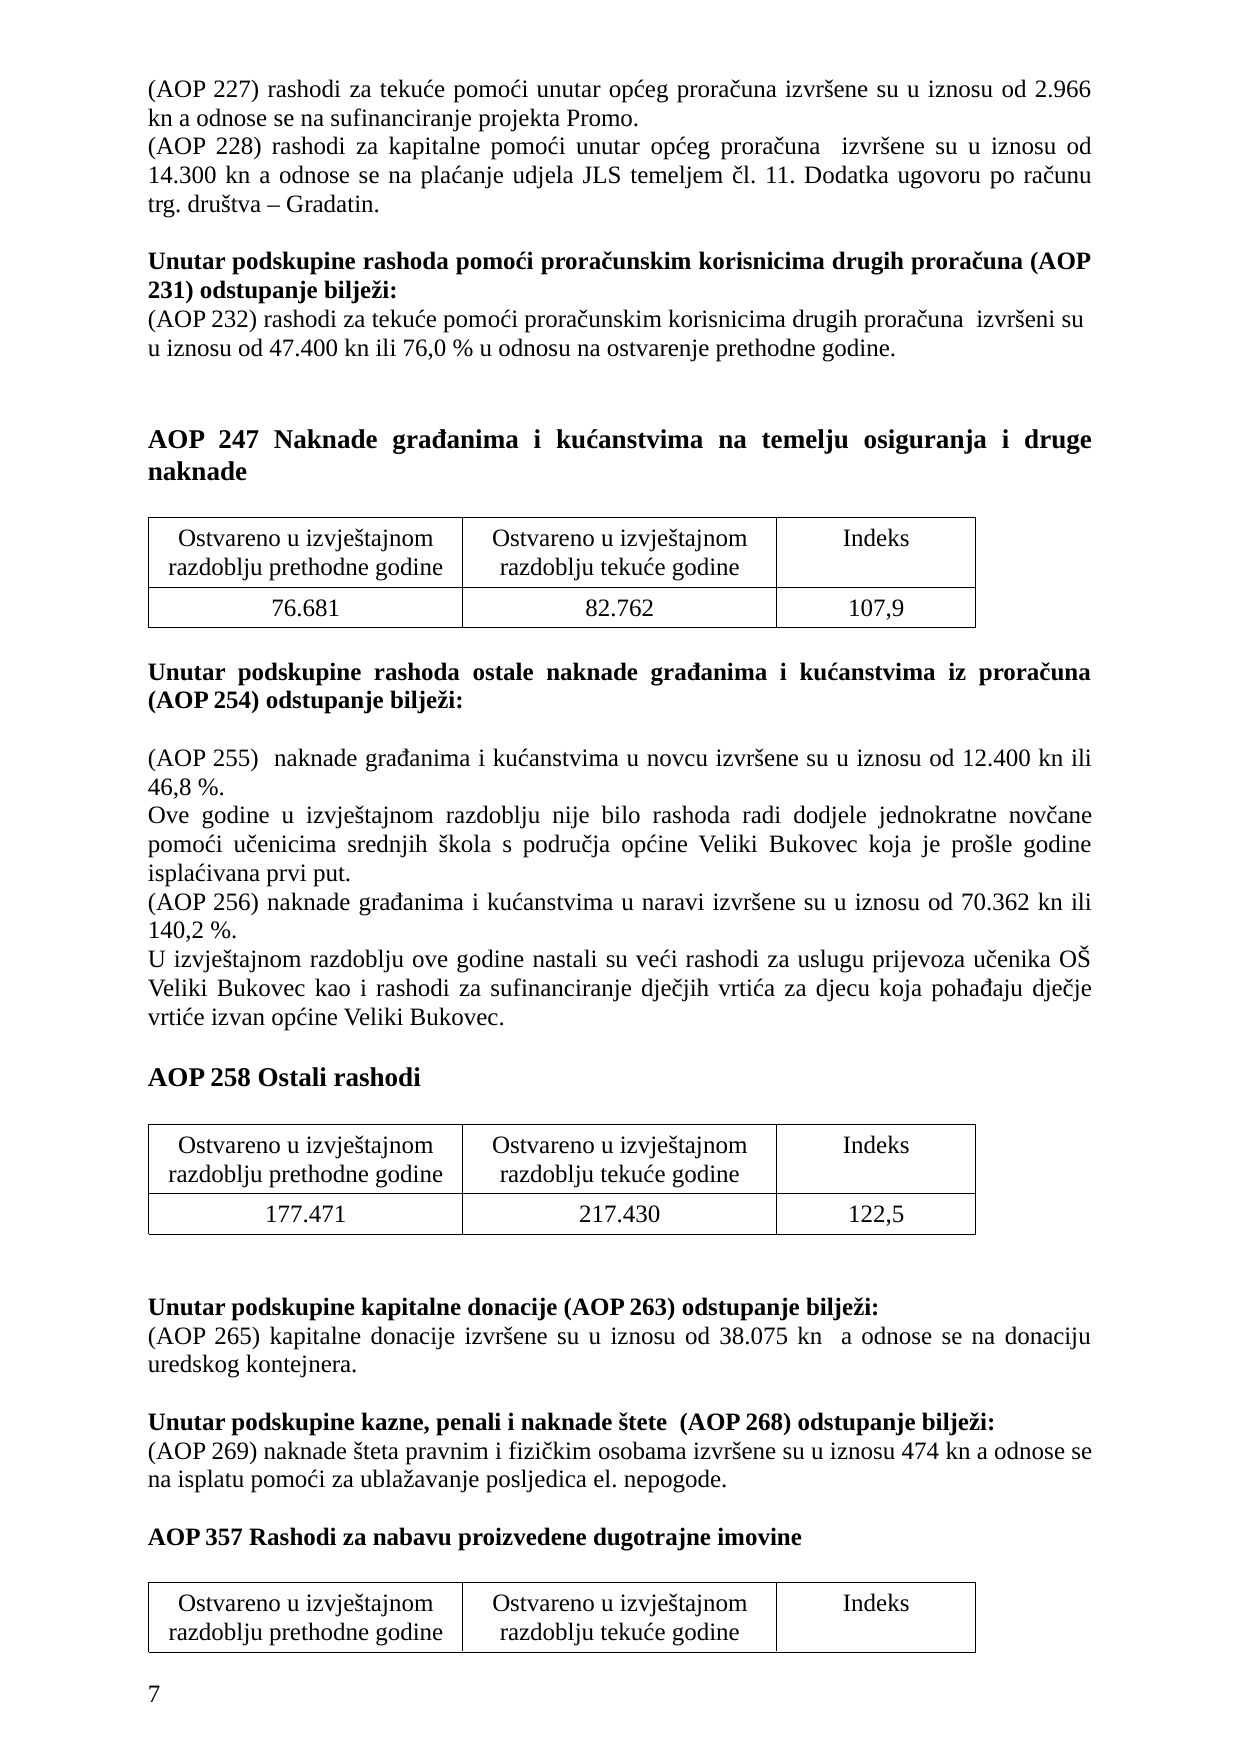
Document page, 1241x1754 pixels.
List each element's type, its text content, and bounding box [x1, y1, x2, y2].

table_cell 107,9 [777, 588, 975, 627]
text Unutar podskupine rashoda ostale naknade građanima i kućanstvima iz proračuna (AOP 254) odstupanje bilježi: [148, 657, 1093, 714]
table_header Ostvareno u izvještajnom razdoblju prethodne godine [149, 1125, 462, 1193]
table_header Ostvareno u izvještajnom razdoblju tekuće godine [463, 1583, 776, 1651]
table_header Indeks [777, 1125, 975, 1193]
text (AOP 232) rashodi za tekuće pomoći proračunskim korisnicima drugih proračuna izvršeni su [148, 304, 1093, 333]
table_header Ostvareno u izvještajnom razdoblju tekuće godine [463, 518, 776, 587]
table_header Ostvareno u izvještajnom razdoblju tekuće godine [463, 1125, 776, 1193]
table_cell 217.430 [463, 1194, 776, 1234]
text AOP 357 Rashodi za nabavu proizvedene dugotrajne imovine [148, 1522, 1093, 1551]
text (AOP 256) naknade građanima i kućanstvima u naravi izvršene su u iznosu od 70.362 kn ili 140,2 %. [148, 887, 1093, 944]
table_header Ostvareno u izvještajnom razdoblju prethodne godine [149, 518, 462, 587]
text (AOP 269) naknade šteta pravnim i fizičkim osobama izvršene su u iznosu 474 kn a odnose se na isplatu pomoći za ublažavanje posljedica el. nepogode. [148, 1436, 1093, 1493]
table_cell 122,5 [777, 1194, 975, 1234]
text Unutar podskupine kapitalne donacije (AOP 263) odstupanje bilježi: [148, 1292, 1093, 1321]
text AOP 258 Ostali rashodi [148, 1061, 1093, 1093]
text u iznosu od 47.400 kn ili 76,0 % u odnosu na ostvarenje prethodne godine. [148, 333, 1093, 361]
text (AOP 228) rashodi za kapitalne pomoći unutar općeg proračuna izvršene su u iznosu od 14.300 kn a odnose se na plaćanje udjela JLS temeljem čl. 11. Dodatka ugovoru po računu trg. društva – Gradatin. [148, 131, 1093, 218]
text (AOP 265) kapitalne donacije izvršene su u iznosu od 38.075 kn a odnose se na donaciju uredskog kontejnera. [148, 1321, 1093, 1378]
text (AOP 255) naknade građanima i kućanstvima u novcu izvršene su u iznosu od 12.400 kn ili 46,8 %. [148, 743, 1093, 800]
text (AOP 227) rashodi za tekuće pomoći unutar općeg proračuna izvršene su u iznosu od 2.966 kn a odnose se na sufinanciranje projekta Promo. [148, 74, 1093, 131]
table_cell 76.681 [149, 588, 462, 627]
text Unutar podskupine rashoda pomoći proračunskim korisnicima drugih proračuna (AOP 231) odstupanje bilježi: [148, 246, 1093, 304]
text Ove godine u izvještajnom razdoblju nije bilo rashoda radi dodjele jednokratne novčane pomoći učenicima srednjih škola s područja općine Veliki Bukovec koja je prošle godine isplaćivana prvi put. [148, 800, 1093, 887]
text U izvještajnom razdoblju ove godine nastali su veći rashodi za uslugu prijevoza učenika OŠ Veliki Bukovec kao i rashodi za sufinanciranje dječjih vrtića za djecu koja pohađaju dječje vrtiće izvan općine Veliki Bukovec. [148, 944, 1093, 1030]
text AOP 247 Naknade građanima i kućanstvima na temelju osiguranja i druge naknade [148, 424, 1093, 486]
text Unutar podskupine kazne, penali i naknade štete (AOP 268) odstupanje bilježi: [148, 1407, 1093, 1436]
table_header Indeks [777, 518, 975, 587]
table_cell 82.762 [463, 588, 776, 627]
table_cell 177.471 [149, 1194, 462, 1234]
table_header Ostvareno u izvještajnom razdoblju prethodne godine [149, 1583, 462, 1651]
table_header Indeks [777, 1583, 975, 1651]
